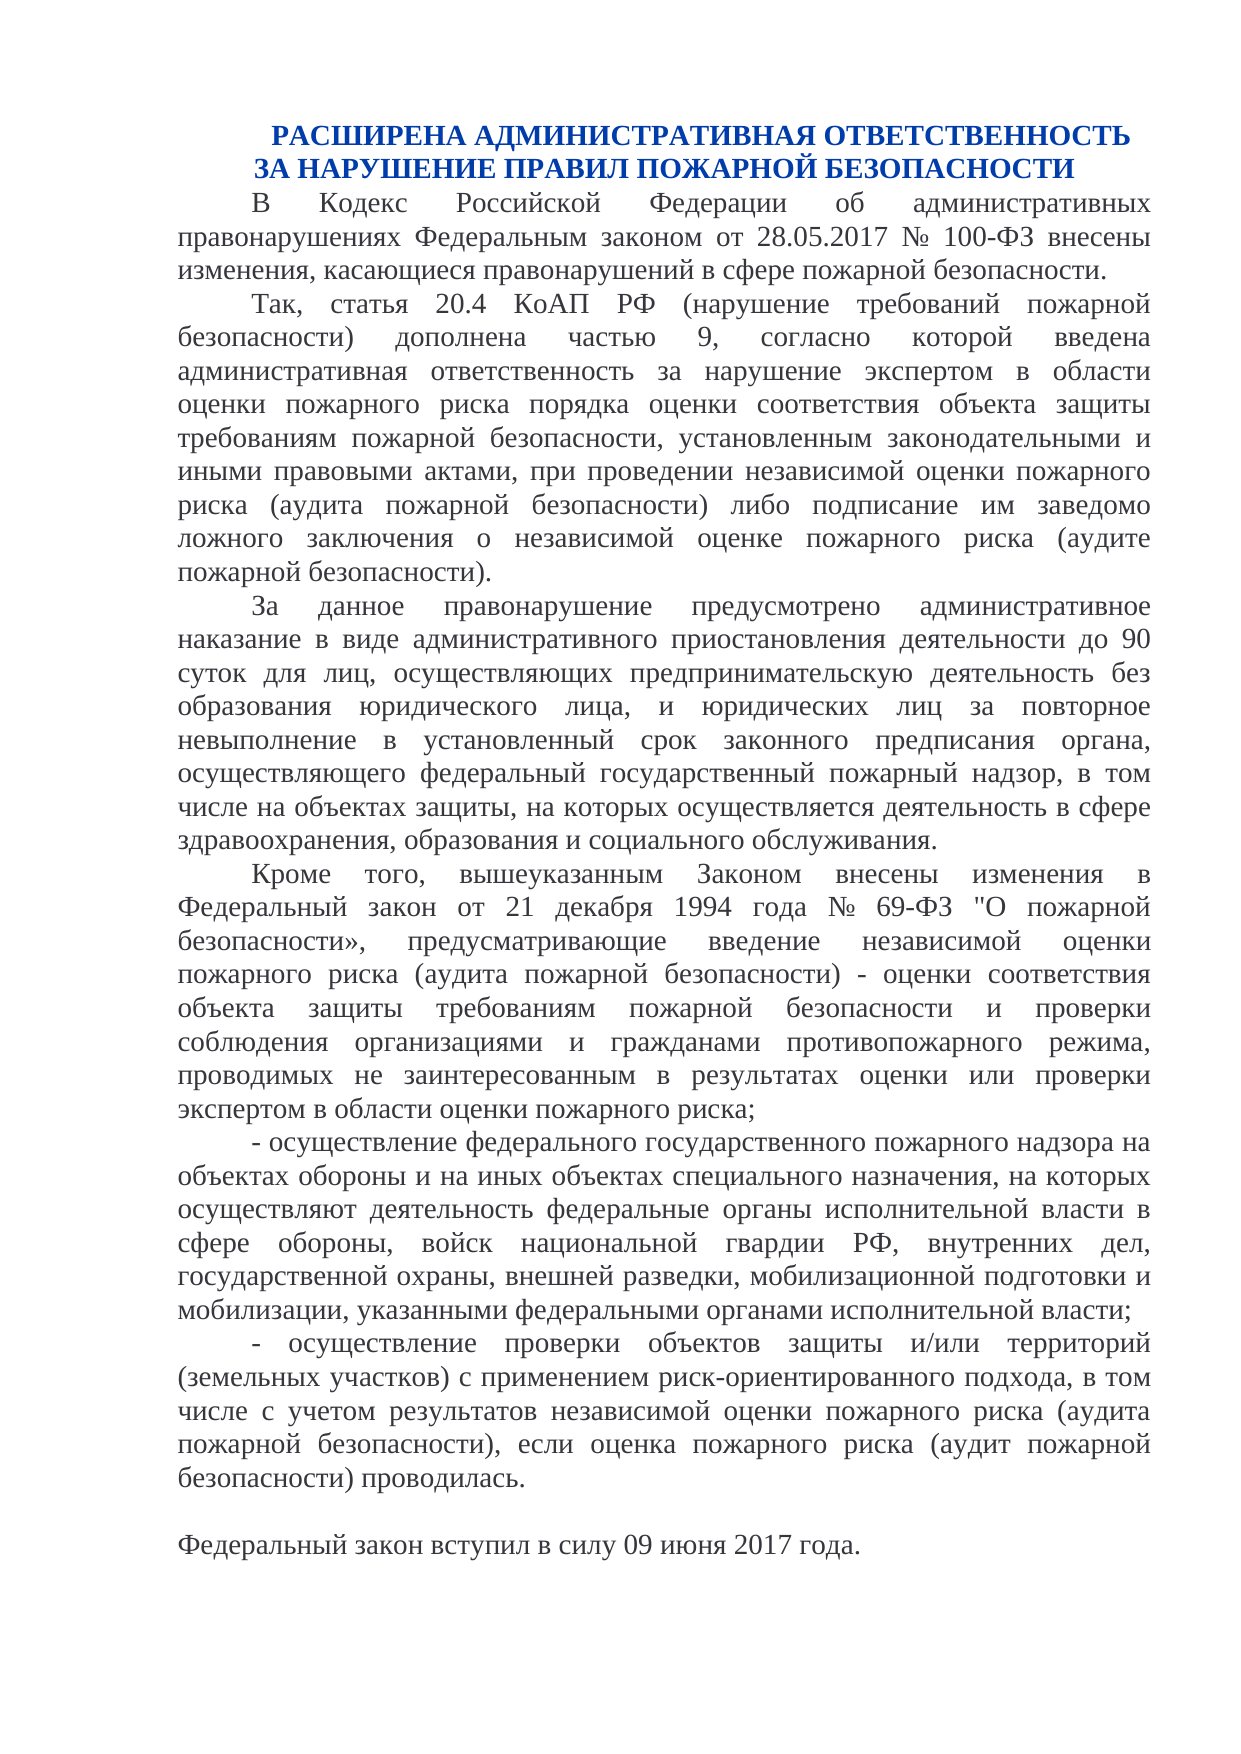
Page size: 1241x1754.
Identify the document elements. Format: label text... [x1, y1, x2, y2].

text Кроме того, вышеуказанным Законом внесены изменения в Федеральный закон от 21 декабря 1994 года № 69-ФЗ "О пожарной безопасности», предусматривающие введение независимой оценки пожарного риска (аудита пожарной безопасности) - оценки соответствия объекта защиты требованиям пожарной безопасности и проверки соблюдения организациями и гражданами противопожарного режима, проводимых не заинтересованным в результатах оценки или проверки экспертом в области оценки пожарного риска; [177, 856, 1152, 1124]
text Федеральный закон вступил в силу 09 июня 2017 года. [177, 1493, 1152, 1560]
text РАСШИРЕНА АДМИНИСТРАТИВНАЯ ОТВЕТСТВЕННОСТЬ ЗА НАРУШЕНИЕ ПРАВИЛ ПОЖАРНОЙ БЕЗОПАСНОСТИ [177, 118, 1152, 185]
text В Кодекс Российской Федерации об административных правонарушениях Федеральным законом от 28.05.2017 № 100-ФЗ внесены изменения, касающиеся правонарушений в сфере пожарной безопасности. [177, 185, 1152, 286]
text Так, статья 20.4 КоАП РФ (нарушение требований пожарной безопасности) дополнена частью 9, согласно которой введена административная ответственность за нарушение экспертом в области оценки пожарного риска порядка оценки соответствия объекта защиты требованиям пожарной безопасности, установленным законодательными и иными правовыми актами, при проведении независимой оценки пожарного риска (аудита пожарной безопасности) либо подписание им заведомо ложного заключения о независимой оценке пожарного риска (аудите пожарной безопасности). [177, 286, 1152, 588]
text За данное правонарушение предусмотрено административное наказание в виде административного приостановления деятельности до 90 суток для лиц, осуществляющих предпринимательскую деятельность без образования юридического лица, и юридических лиц за повторное невыполнение в установленный срок законного предписания органа, осуществляющего федеральный государственный пожарный надзор, в том числе на объектах защиты, на которых осуществляется деятельность в сфере здравоохранения, образования и социального обслуживания. [177, 588, 1152, 856]
text - осуществление федерального государственного пожарного надзора на объектах обороны и на иных объектах специального назначения, на которых осуществляют деятельность федеральные органы исполнительной власти в сфере обороны, войск национальной гвардии РФ, внутренних дел, государственной охраны, внешней разведки, мобилизационной подготовки и мобилизации, указанными федеральными органами исполнительной власти; [177, 1124, 1152, 1326]
text - осуществление проверки объектов защиты и/или территорий (земельных участков) с применением риск-ориентированного подхода, в том числе с учетом результатов независимой оценки пожарного риска (аудита пожарной безопасности), если оценка пожарного риска (аудит пожарной безопасности) проводилась. [177, 1326, 1152, 1493]
